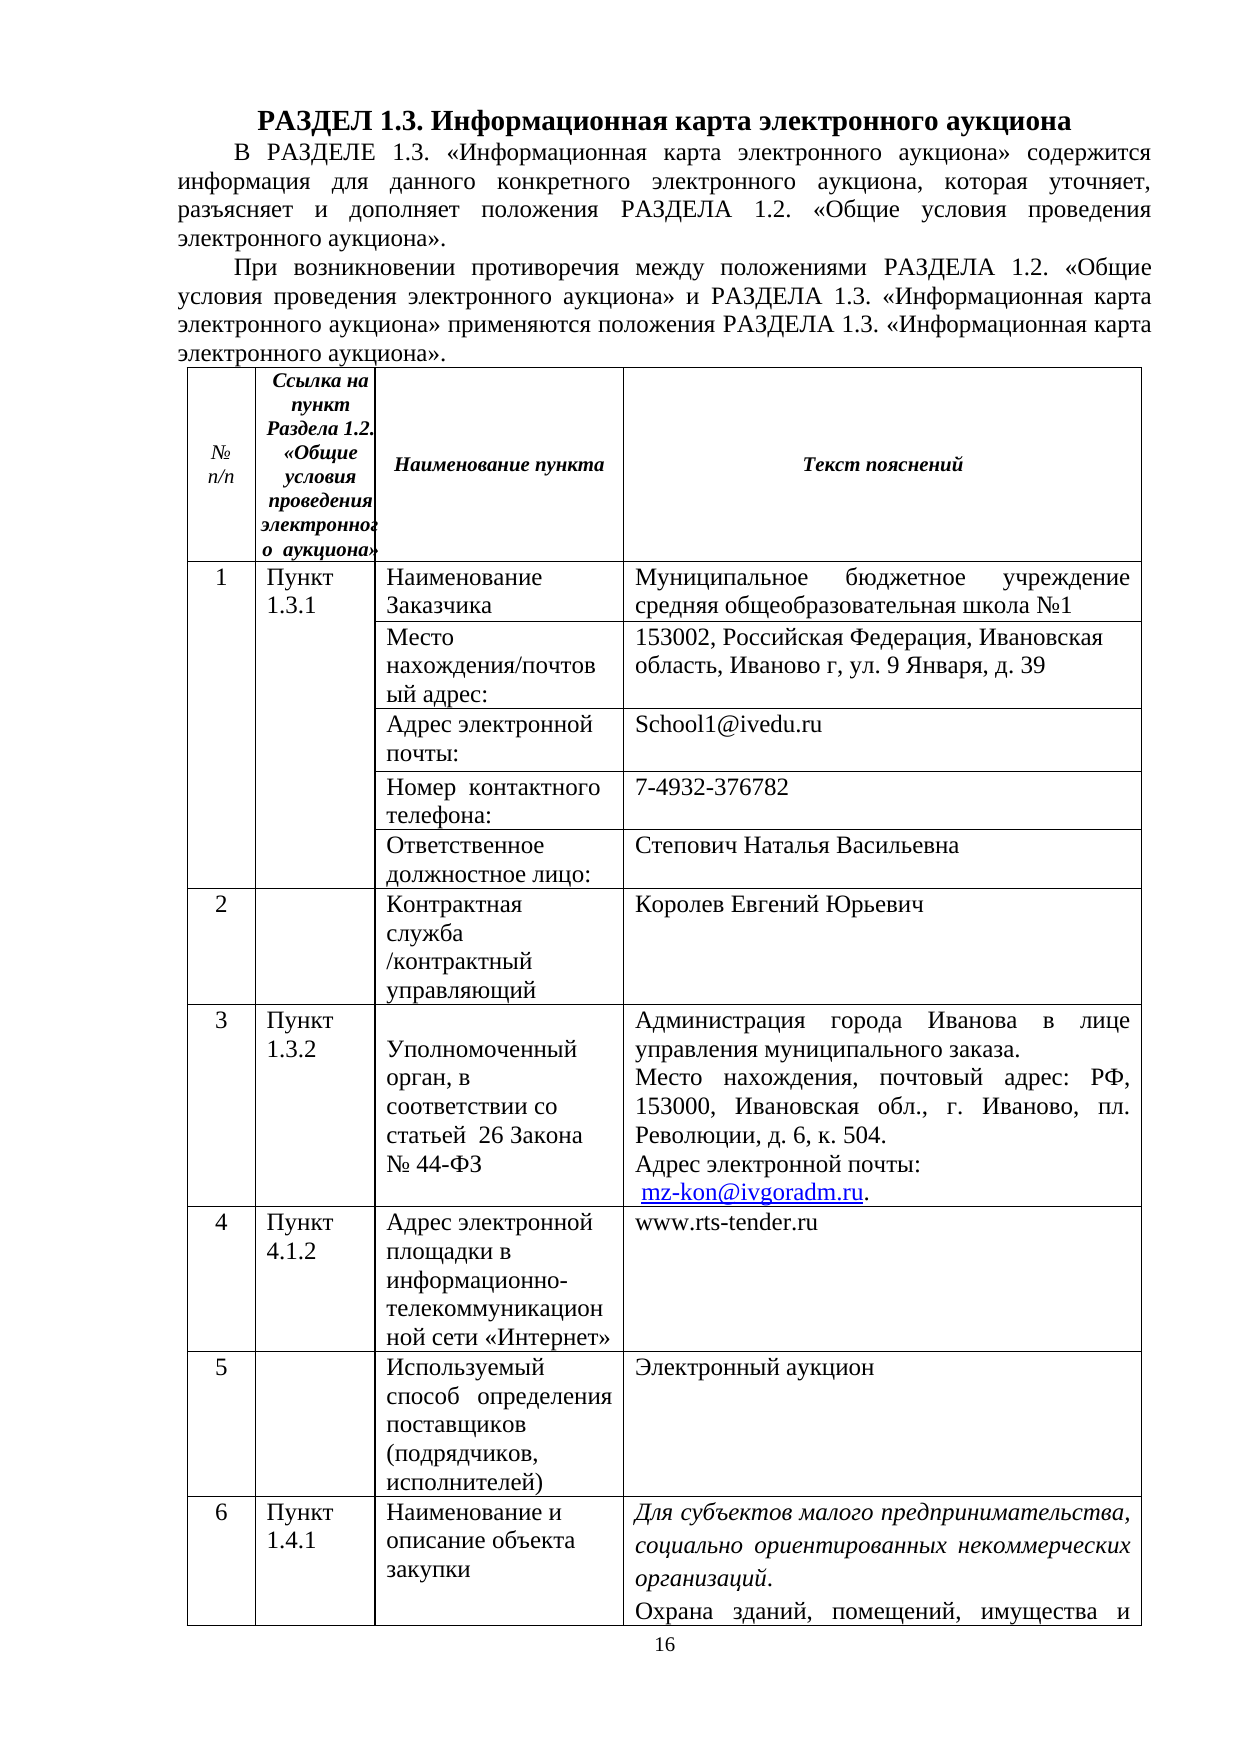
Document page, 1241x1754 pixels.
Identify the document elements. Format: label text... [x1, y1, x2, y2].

table_cell Степович Наталья Васильевна [624, 830, 1141, 888]
table_cell 3 [188, 1005, 255, 1206]
table_cell Пункт 1.4.1 [256, 1497, 374, 1624]
table_cell Уполномоченный орган, в соответствии со статьей 26 Закона № 44-ФЗ [376, 1005, 623, 1206]
table_cell 5 [188, 1352, 255, 1496]
table_cell 1 [188, 562, 255, 888]
table_cell 4 [188, 1207, 255, 1351]
table_cell School1@ivedu.ru [624, 709, 1141, 771]
table_cell [256, 1352, 374, 1496]
table_cell Пункт 1.3.1 [256, 562, 374, 888]
table_cell Администрация города Иванова в лице управления муниципального заказа. Место нахождения, почтовый адрес: РФ, 153000, Ивановская обл., г. Иваново, пл. Революции, д. 6, к. 504. Адрес электронной почты: mz-kon@ivgoradm.ru. [624, 1005, 1141, 1206]
table_cell Адрес электронной почты: [376, 709, 623, 771]
table_cell Наименование Заказчика [376, 562, 623, 621]
table_cell 153002, Российская Федерация, Ивановская область, Иваново г, ул. 9 Января, д. 39 [624, 622, 1141, 708]
table_cell www.rts-tender.ru [624, 1207, 1141, 1351]
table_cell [376, 1497, 623, 1624]
table_header Наименование пункта [376, 368, 623, 561]
table_cell Номер контактного телефона: [376, 772, 623, 829]
table_cell Контрактная служба /контрактный управляющий [376, 889, 623, 1004]
text В Разделе 1.3. «Информационная карта электронного аукциона» содержится информация для данного конкретного электронного аукциона, которая уточняет, разъясняет и дополняет положения Раздела 1.2. «Общие условия проведения электронного аукциона». [177, 137, 1152, 252]
text При возникновении противоречия между положениями Раздела 1.2. «Общие условия проведения электронного аукциона» и Раздела 1.3. «Информационная карта электронного аукциона» применяются положения Раздела 1.3. «Информационная карта электронного аукциона». [177, 252, 1152, 367]
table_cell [624, 1497, 1141, 1624]
table_cell Пункт 4.1.2 [256, 1207, 374, 1351]
table_cell Электронный аукцион [624, 1352, 1141, 1496]
table_cell Пункт 1.3.2 [256, 1005, 374, 1206]
table_cell [256, 889, 374, 1004]
table_cell Ответственное должностное лицо: [376, 830, 623, 888]
table_cell 7-4932-376782 [624, 772, 1141, 829]
table_cell Королев Евгений Юрьевич [624, 889, 1141, 1004]
text РАЗДЕЛ 1.3. Информационная карта электронного аукциона [177, 103, 1152, 137]
table_cell 2 [188, 889, 255, 1004]
table_header Текст пояснений [624, 368, 1141, 561]
table_cell 6 [188, 1497, 255, 1624]
table_cell Используемый способ определения поставщиков (подрядчиков, исполнителей) [376, 1352, 623, 1496]
table_cell Место нахождения/почтовый адрес: [376, 622, 623, 708]
table_header № п/п [188, 368, 255, 561]
table_cell Адрес электронной площадки в информационно-телекоммуникационной сети «Интернет» [376, 1207, 623, 1351]
table_header Ссылка на пункт Раздела 1.2. «Общие условия проведения электронного аукциона» [256, 368, 374, 561]
table_cell Муниципальное бюджетное учреждение средняя общеобразовательная школа №1 [624, 562, 1141, 621]
